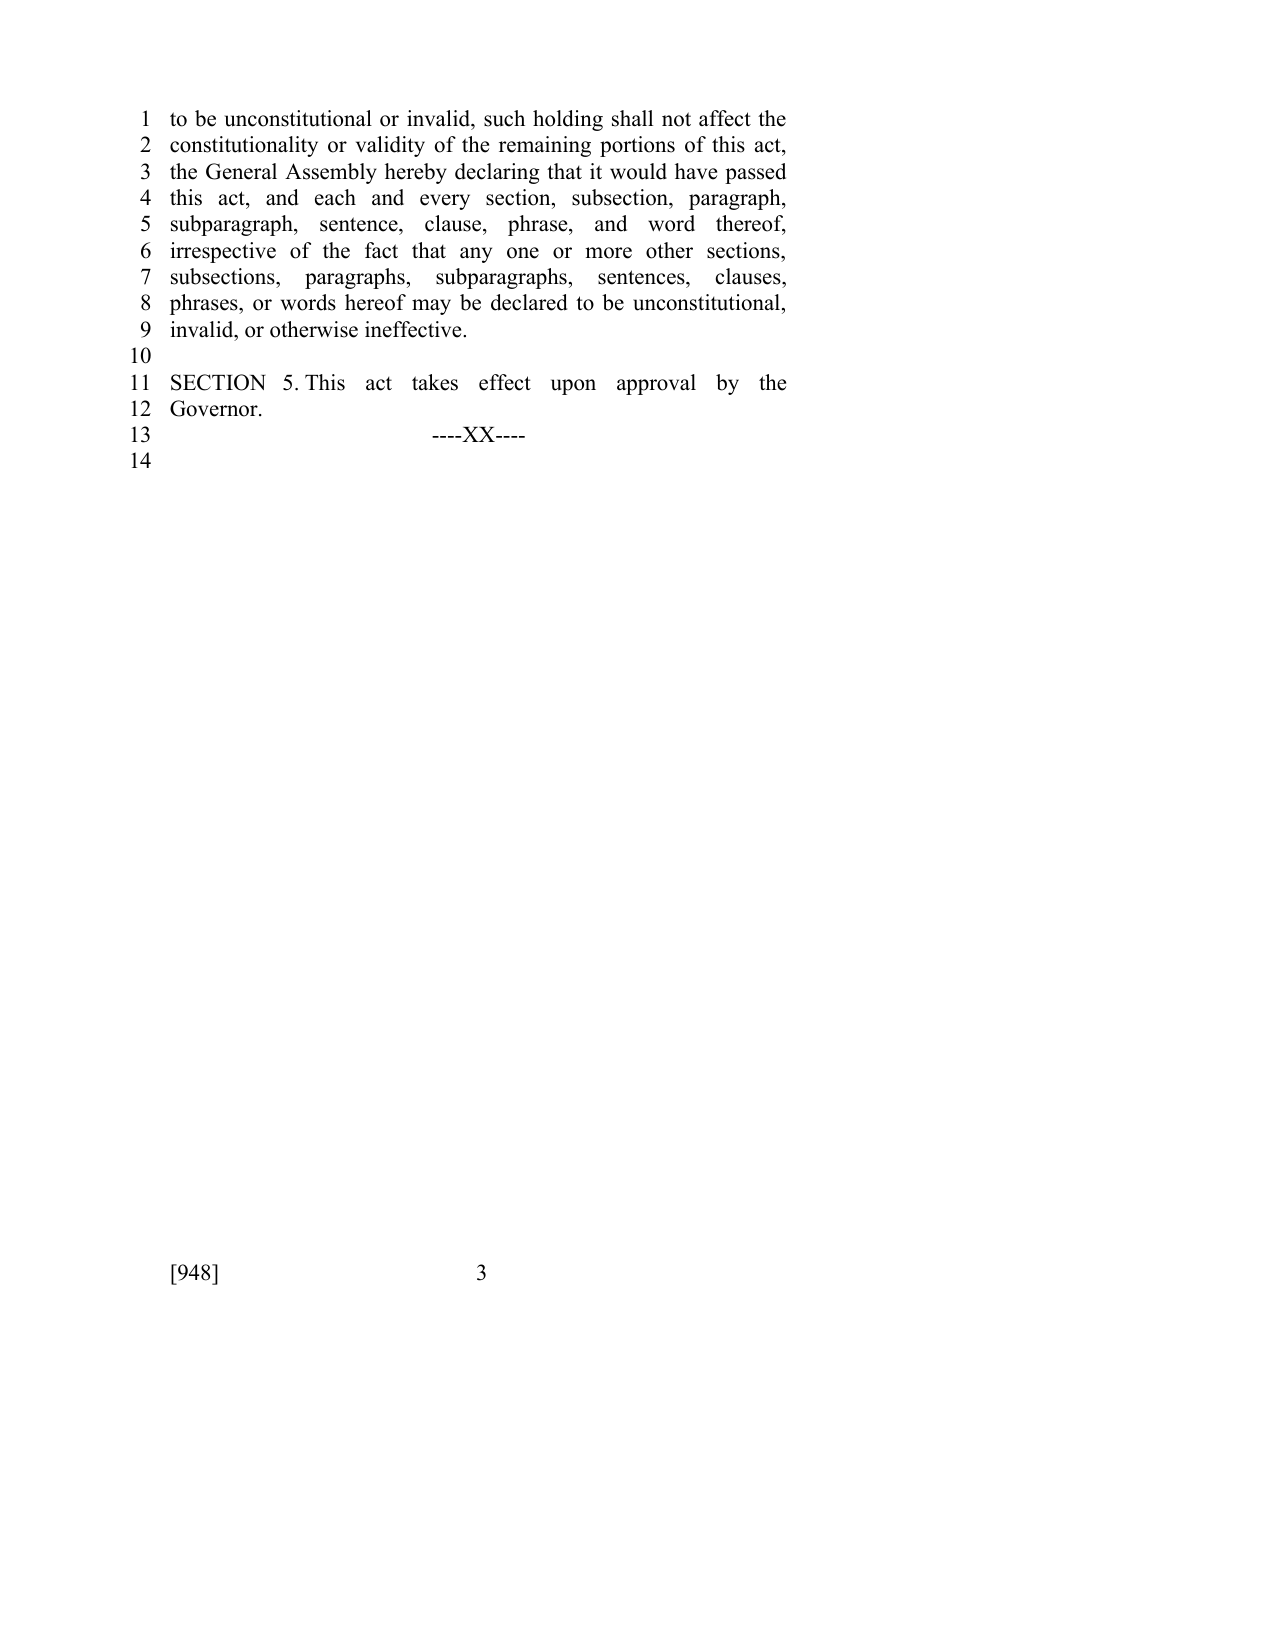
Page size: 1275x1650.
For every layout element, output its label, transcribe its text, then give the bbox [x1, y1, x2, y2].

text SECTION 5. This act takes effect upon approval by the Governor. [169, 368, 787, 421]
text ----XX---- [169, 421, 787, 448]
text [169, 105, 787, 342]
